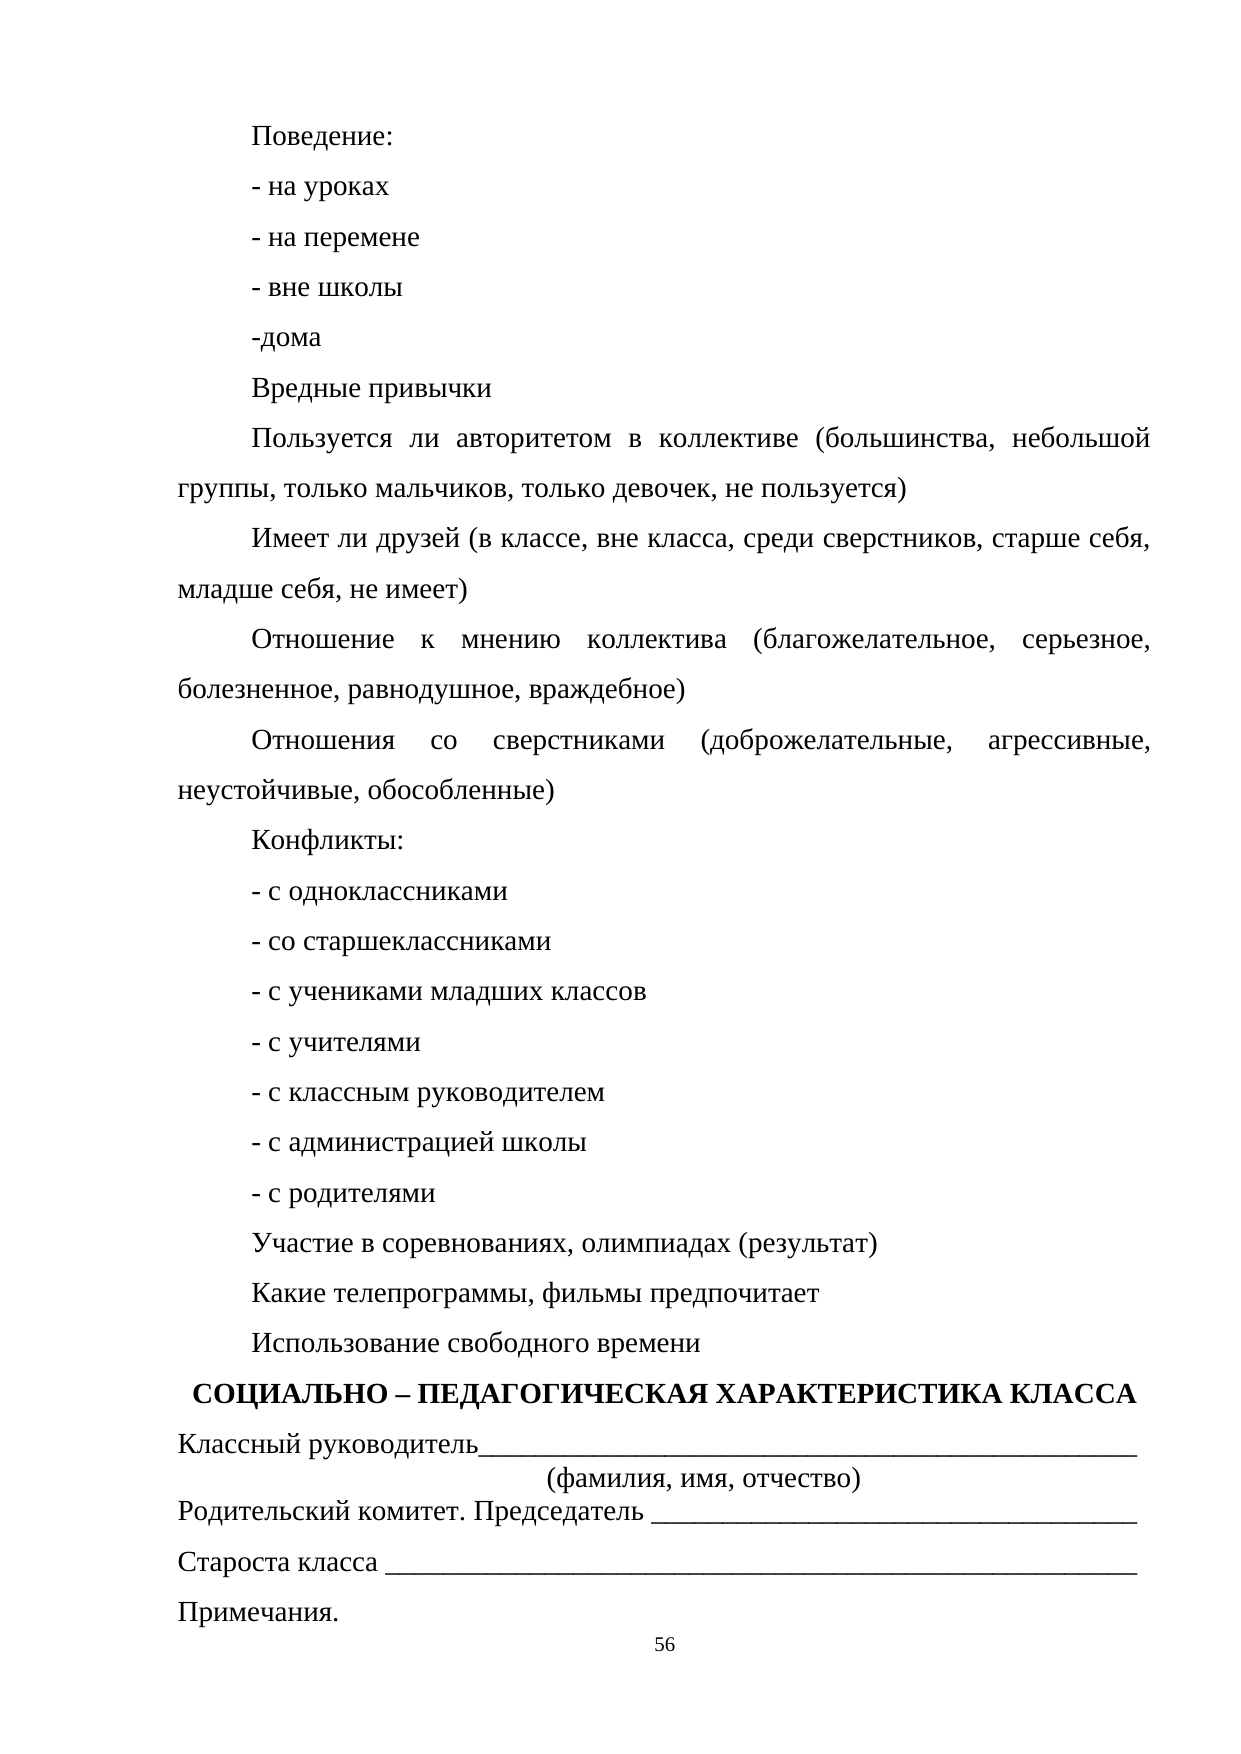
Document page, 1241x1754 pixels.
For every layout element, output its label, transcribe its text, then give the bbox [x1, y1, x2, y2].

text - вне школы [177, 269, 1152, 303]
text Классный руководитель [177, 1426, 1152, 1460]
text Поведение: [177, 118, 1152, 152]
text Конфликты: [177, 822, 1152, 856]
text Родительский комитет. Председатель [177, 1493, 1152, 1527]
text (фамилия, имя, отчество) [177, 1460, 1152, 1493]
text Какие телепрограммы, фильмы предпочитает [177, 1275, 1152, 1309]
text - с администрацией школы [177, 1124, 1152, 1158]
text - на уроках [177, 168, 1152, 202]
text Использование свободного времени [177, 1326, 1152, 1359]
text - со старшеклассниками [177, 923, 1152, 957]
text Примечания. [177, 1594, 1152, 1627]
text - с учениками младших классов [177, 973, 1152, 1007]
text - с одноклассниками [177, 873, 1152, 906]
text - с классным руководителем [177, 1074, 1152, 1108]
text - с родителями [177, 1175, 1152, 1208]
text Вредные привычки [177, 370, 1152, 403]
text Имеет ли друзей (в классе, вне класса, среди сверстников, старше себя, младше себя, не имеет) [177, 521, 1152, 604]
text Отношение к мнению коллектива (благожелательное, серьезное, болезненное, равнодушное, враждебное) [177, 621, 1152, 705]
text - с учителями [177, 1024, 1152, 1057]
text Староста класса [177, 1544, 1152, 1577]
text Участие в соревнованиях, олимпиадах (результат) [177, 1225, 1152, 1258]
text Пользуется ли авторитетом в коллективе (большинства, небольшой группы, только мальчиков, только девочек, не пользуется) [177, 420, 1152, 504]
text СОЦИАЛЬНО – ПЕДАГОГИЧЕСКАЯ ХАРАКТЕРИСТИКА КЛАССА [177, 1376, 1152, 1409]
text - на перемене [177, 219, 1152, 252]
text Отношения со сверстниками (доброжелательные, агрессивные, неустойчивые, обособленные) [177, 722, 1152, 806]
text -дома [177, 319, 1152, 353]
